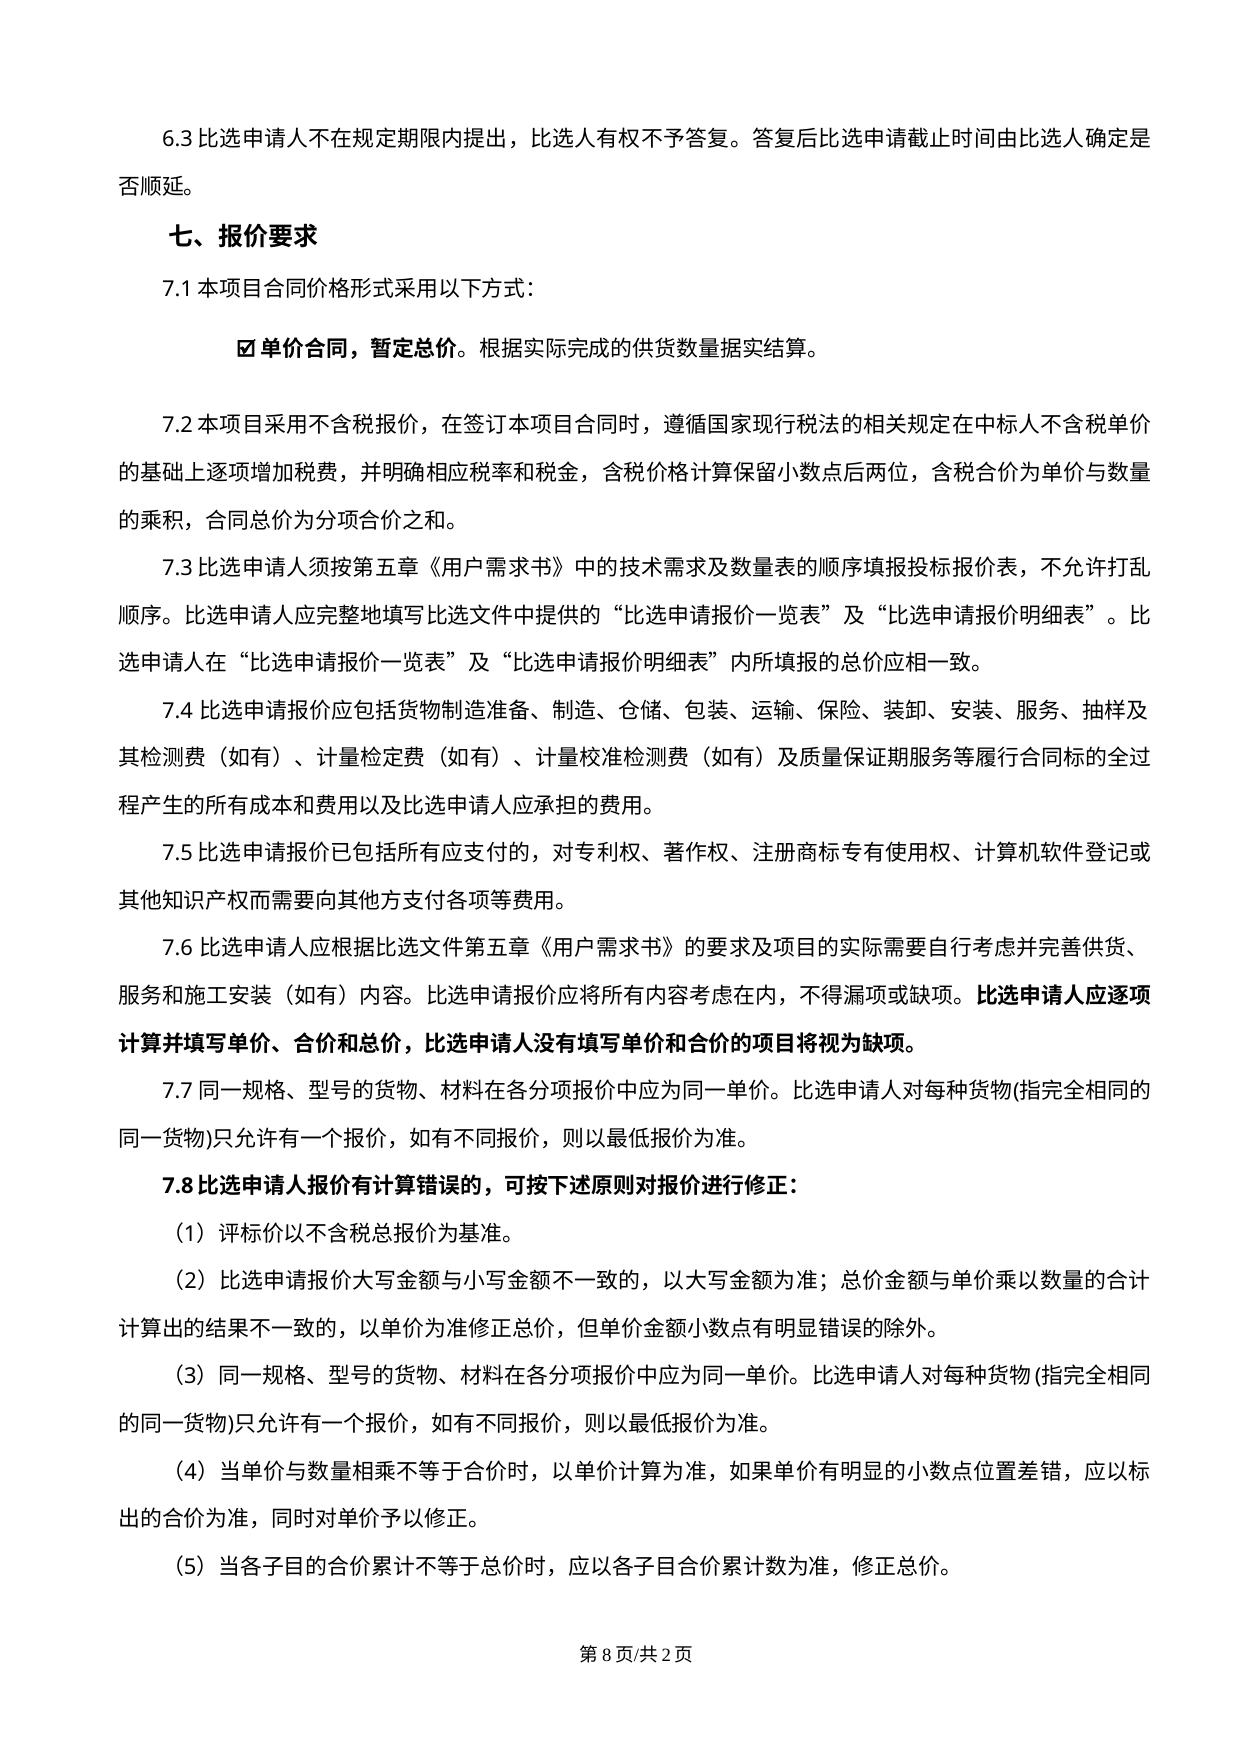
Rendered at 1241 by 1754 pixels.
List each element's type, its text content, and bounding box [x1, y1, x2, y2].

text 7.2本项目采用不含税报价，在签订本项目合同时，遵循国家现行税法的相关规定在中标人不含税单价的基础上逐项增加税费，并明确相应税率和税金，含税价格计算保留小数点后两位，含税合价为单价与数量的乘积，合同总价为分项合价之和。 [118, 407, 1152, 534]
text 单价合同，暂定总价。根据实际完成的供货数量据实结算。 [192, 331, 1154, 362]
text 7.6 比选申请人应根据比选文件第五章《用户需求书》的要求及项目的实际需要自行考虑并完善供货、服务和施工安装（如有）内容。比选申请报价应将所有内容考虑在内，不得漏项或缺项。比选申请人应逐项计算并填写单价、合价和总价，比选申请人没有填写单价和合价的项目将视为缺项。 [118, 930, 1152, 1057]
text 7.4 比选申请报价应包括货物制造准备、制造、仓储、包装、运输、保险、装卸、安装、服务、抽样及其检测费（如有）、计量检定费（如有）、计量校准检测费（如有）及质量保证期服务等履行合同标的全过程产生的所有成本和费用以及比选申请人应承担的费用。 [118, 693, 1152, 819]
text （5）当各子目的合价累计不等于总价时，应以各子目合价累计数为准，修正总价。 [118, 1549, 1152, 1581]
subtitle 七、报价要求 [118, 216, 1152, 253]
text 7.1本项目合同价格形式采用以下方式： [118, 271, 1152, 302]
text （4）当单价与数量相乘不等于合价时，以单价计算为准，如果单价有明显的小数点位置差错，应以标出的合价为准，同时对单价予以修正。 [118, 1454, 1152, 1533]
text （1）评标价以不含税总报价为基准。 [118, 1216, 1152, 1248]
text 7.3比选申请人须按第五章《用户需求书》中的技术需求及数量表的顺序填报投标报价表，不允许打乱顺序。比选申请人应完整地填写比选文件中提供的“比选申请报价一览表”及“比选申请报价明细表”。比选申请人在“比选申请报价一览表”及“比选申请报价明细表”内所填报的总价应相一致。 [118, 550, 1152, 677]
text 6.3比选申请人不在规定期限内提出，比选人有权不予答复。答复后比选申请截止时间由比选人确定是否顺延。 [118, 121, 1152, 201]
text 7.8比选申请人报价有计算错误的，可按下述原则对报价进行修正： [118, 1168, 1152, 1200]
list （3）同一规格、型号的货物、材料在各分项报价中应为同一单价。比选申请人对每种货物(指完全相同的同一货物)只允许有一个报价，如有不同报价，则以最低报价为准。 [118, 1358, 1152, 1438]
text 7.5比选申请报价已包括所有应支付的，对专利权、著作权、注册商标专有使用权、计算机软件登记或其他知识产权而需要向其他方支付各项等费用。 [118, 835, 1152, 914]
text （2）比选申请报价大写金额与小写金额不一致的，以大写金额为准；总价金额与单价乘以数量的合计计算出的结果不一致的，以单价为准修正总价，但单价金额小数点有明显错误的除外。 [118, 1263, 1152, 1343]
text 7.7 同一规格、型号的货物、材料在各分项报价中应为同一单价。比选申请人对每种货物(指完全相同的同一货物)只允许有一个报价，如有不同报价，则以最低报价为准。 [118, 1073, 1152, 1152]
